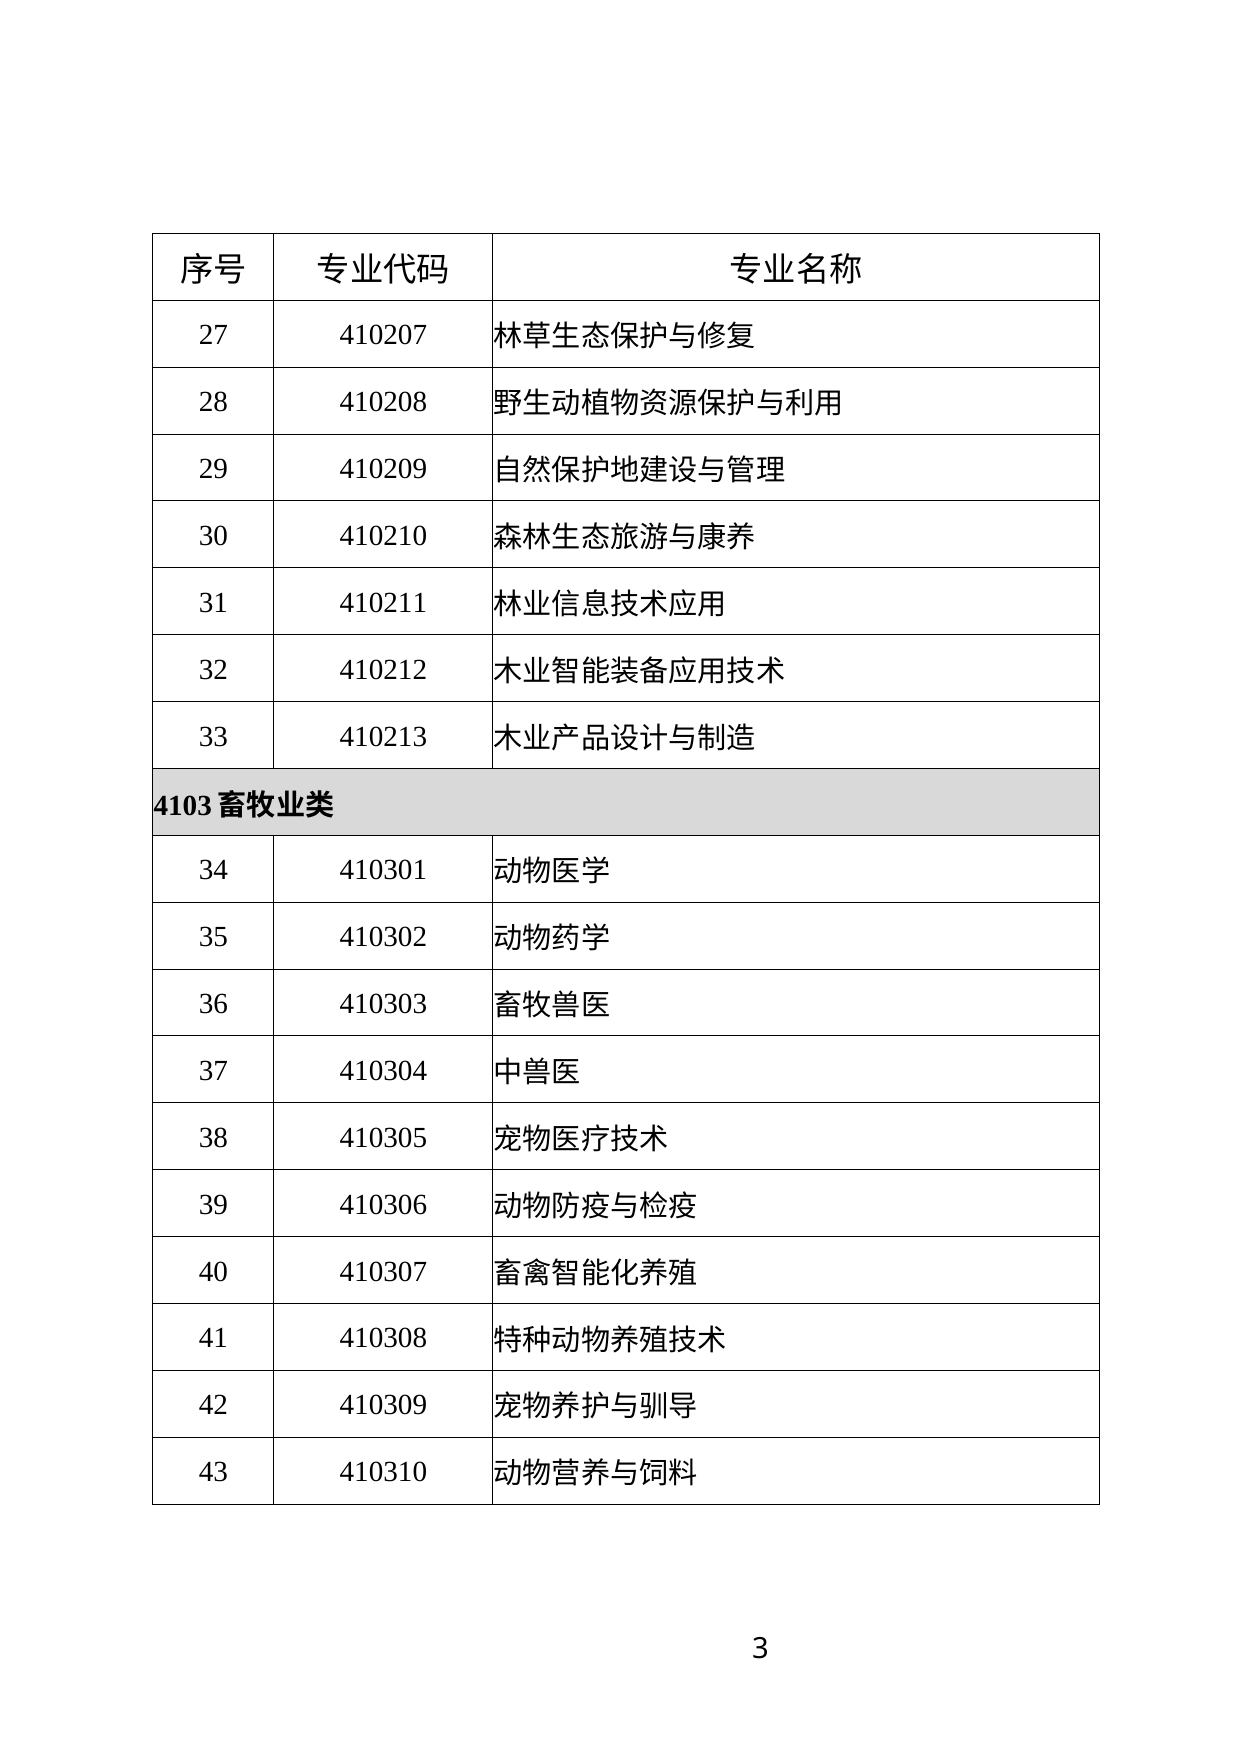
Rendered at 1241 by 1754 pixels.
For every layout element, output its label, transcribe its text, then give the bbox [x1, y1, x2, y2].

table_cell 动物防疫与检疫 [493, 1170, 1099, 1236]
table_cell 自然保护地建设与管理 [493, 435, 1099, 500]
table_cell 410307 [274, 1237, 492, 1303]
table_cell 410304 [274, 1036, 492, 1102]
table_cell 41 [153, 1304, 273, 1370]
table_cell 32 [153, 635, 273, 701]
table_cell 39 [153, 1170, 273, 1236]
table_cell 动物营养与饲料 [493, 1438, 1099, 1503]
table_cell 森林生态旅游与康养 [493, 501, 1099, 567]
table_cell 林草生态保护与修复 [493, 301, 1099, 367]
table_cell 4103畜牧业类 [153, 769, 1099, 835]
table_cell 林业信息技术应用 [493, 568, 1099, 634]
table_cell 410302 [274, 903, 492, 968]
table_cell 410209 [274, 435, 492, 500]
table_cell 畜牧兽医 [493, 970, 1099, 1035]
table_cell 410310 [274, 1438, 492, 1503]
table_cell 动物药学 [493, 903, 1099, 968]
table_cell 410208 [274, 368, 492, 433]
table_cell 410301 [274, 836, 492, 902]
table_cell 宠物养护与驯导 [493, 1371, 1099, 1437]
table_cell 野生动植物资源保护与利用 [493, 368, 1099, 433]
table_cell 中兽医 [493, 1036, 1099, 1102]
table_cell 30 [153, 501, 273, 567]
table_cell 37 [153, 1036, 273, 1102]
table_cell 宠物医疗技术 [493, 1103, 1099, 1169]
table_cell 410212 [274, 635, 492, 701]
table_cell 木业产品设计与制造 [493, 702, 1099, 768]
table_cell 410303 [274, 970, 492, 1035]
table_cell 畜禽智能化养殖 [493, 1237, 1099, 1303]
table_cell 410308 [274, 1304, 492, 1370]
table_cell 木业智能装备应用技术 [493, 635, 1099, 701]
table_header 专业名称 [493, 234, 1099, 300]
table_cell 动物医学 [493, 836, 1099, 902]
table_cell 29 [153, 435, 273, 500]
table_cell 28 [153, 368, 273, 433]
table_cell 410213 [274, 702, 492, 768]
table_cell 36 [153, 970, 273, 1035]
table_cell 410306 [274, 1170, 492, 1236]
table_cell 34 [153, 836, 273, 902]
table_cell 27 [153, 301, 273, 367]
table_cell 33 [153, 702, 273, 768]
table_cell 31 [153, 568, 273, 634]
table_cell 410309 [274, 1371, 492, 1437]
table_cell 410305 [274, 1103, 492, 1169]
table_cell 410210 [274, 501, 492, 567]
table_cell 43 [153, 1438, 273, 1503]
table_cell 40 [153, 1237, 273, 1303]
table_cell 38 [153, 1103, 273, 1169]
table_cell 410207 [274, 301, 492, 367]
table_header 序号 [153, 234, 273, 300]
table_cell 410211 [274, 568, 492, 634]
table_header 专业代码 [274, 234, 492, 300]
table_cell 35 [153, 903, 273, 968]
table_cell 特种动物养殖技术 [493, 1304, 1099, 1370]
table_cell 42 [153, 1371, 273, 1437]
